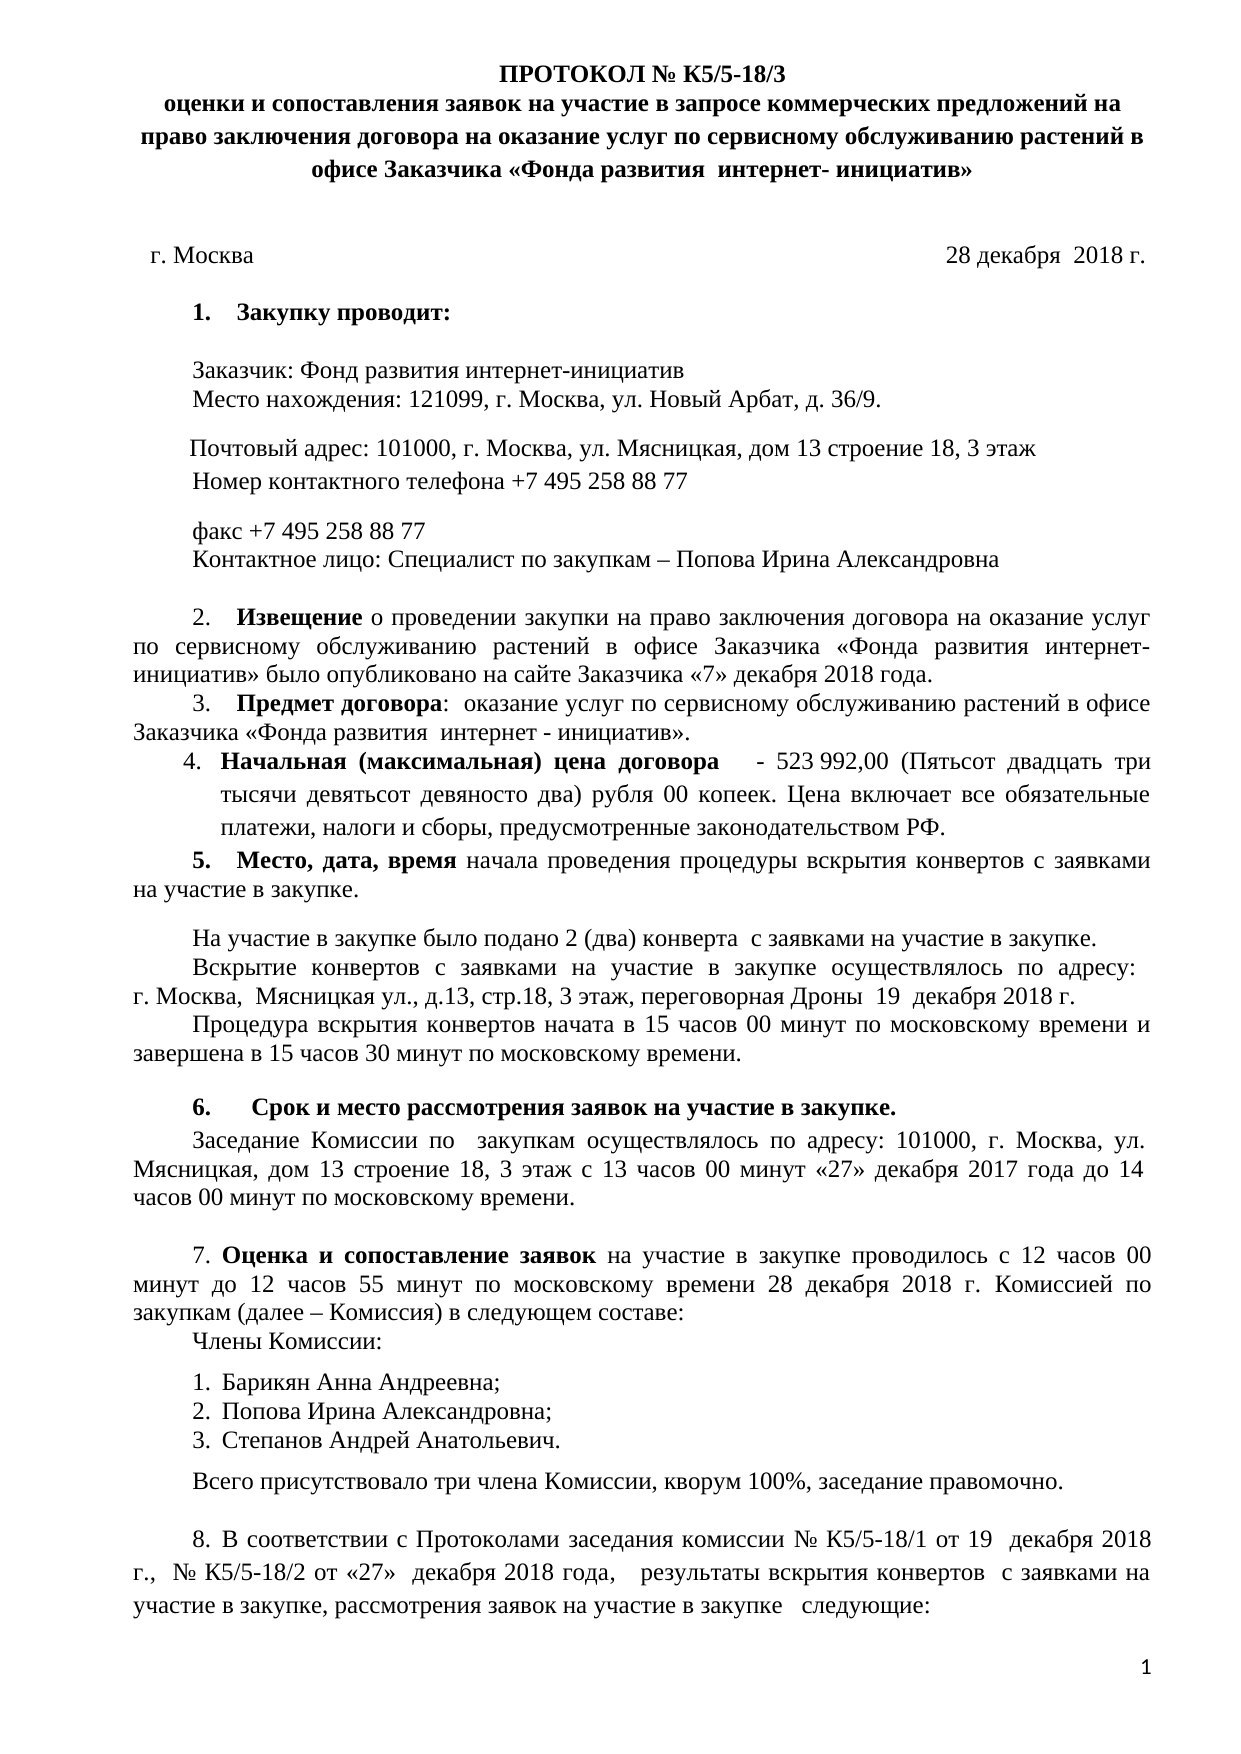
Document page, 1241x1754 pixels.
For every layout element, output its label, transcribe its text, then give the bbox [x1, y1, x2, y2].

text Процедура вскрытия конвертов начата в 15 часов 00 минут по московскому времени и завершена в 15 часов 30 минут по московскому времени. [133, 1009, 1152, 1067]
text Вскрытие конвертов с заявками на участие в закупке осуществлялось по адресу: г. Москва, Мясницкая ул., д.13, стр.18, 3 этаж, переговорная Дроны 19 декабря 2018 г. [133, 952, 1152, 1009]
list Извещение о проведении закупки на право заключения договора на оказание услуг по сервисному обслуживанию растений в офисе Заказчика «Фонда развития интернет- инициатив» было опубликовано на сайте Заказчика «7» декабря 2018 года. [133, 602, 1152, 688]
list Начальная (максимальная) цена договора - 523 992,00 (Пятьсот двадцать три тысячи девятьсот девяносто два) рубля 00 копеек. Цена включает все обязательные платежи, налоги и сборы, предусмотренные законодательством РФ. [183, 746, 1152, 841]
list Оценка и сопоставление заявок на участие в закупке проводилось с 12 часов 00 минут до 12 часов 55 минут по московскому времени 28 декабря 2018 г. Комиссией по закупкам (далее – Комиссия) в следующем составе: [133, 1240, 1152, 1326]
text ПРОТОКОЛ № К5/5-18/3 [139, 59, 1146, 88]
text факс +7 495 258 88 77 [133, 516, 1152, 544]
table_header 28 декабря 2018 г. [657, 240, 1163, 269]
list Закупку проводит: [133, 297, 1152, 326]
text Всего присутствовало три члена Комиссии, кворум 100%, заседание правомочно. [133, 1466, 1152, 1495]
text Почтовый адрес: 101000, г. Москва, ул. Мясницкая, дом 13 строение 18, 3 этаж [133, 433, 1152, 462]
list Срок и место рассмотрения заявок на участие в закупке. [133, 1092, 1152, 1121]
table_header г. Москва [133, 240, 657, 269]
text Номер контактного телефона +7 495 258 88 77 [133, 466, 1152, 495]
text Заседание Комиссии по закупкам осуществлялось по адресу: 101000, г. Москва, ул. Мясницкая, дом 13 строение 18, 3 этаж с 13 часов 00 минут «27» декабря 2017 года до 14 часов 00 минут по московскому времени. [133, 1125, 1146, 1211]
text Заказчик: Фонд развития интернет-инициатив [133, 355, 1152, 384]
text Члены Комиссии: [133, 1326, 1152, 1355]
subtitle оценки и сопоставления заявок на участие в запросе коммерческих предложений на право заключения договора на оказание услуг по сервисному обслуживанию растений в офисе Заказчика «Фонда развития интернет- инициатив» [133, 88, 1152, 183]
list Предмет договора: оказание услуг по сервисному обслуживанию растений в офисе Заказчика «Фонда развития интернет - инициатив». [133, 688, 1152, 746]
text Контактное лицо: Специалист по закупкам – Попова Ирина Александровна [133, 544, 1152, 573]
list Место, дата, время начала проведения процедуры вскрытия конвертов с заявками на участие в закупке. [133, 845, 1152, 902]
text Место нахождения: 121099, г. Москва, ул. Новый Арбат, д. 36/9. [133, 384, 1152, 412]
list В соответствии с Протоколами заседания комиссии № К5/5-18/1 от 19 декабря 2018 г., № К5/5-18/2 от «27» декабря 2018 года, результаты вскрытия конвертов с заявками на участие в закупке, рассмотрения заявок на участие в закупке следующие: [133, 1524, 1152, 1618]
text На участие в закупке было подано 2 (два) конверта с заявками на участие в закупке. [133, 923, 1152, 952]
list Барикян Анна Андреевна; [133, 1367, 1152, 1396]
list Попова Ирина Александровна; [133, 1396, 1152, 1425]
list Степанов Андрей Анатольевич. [133, 1425, 1152, 1454]
